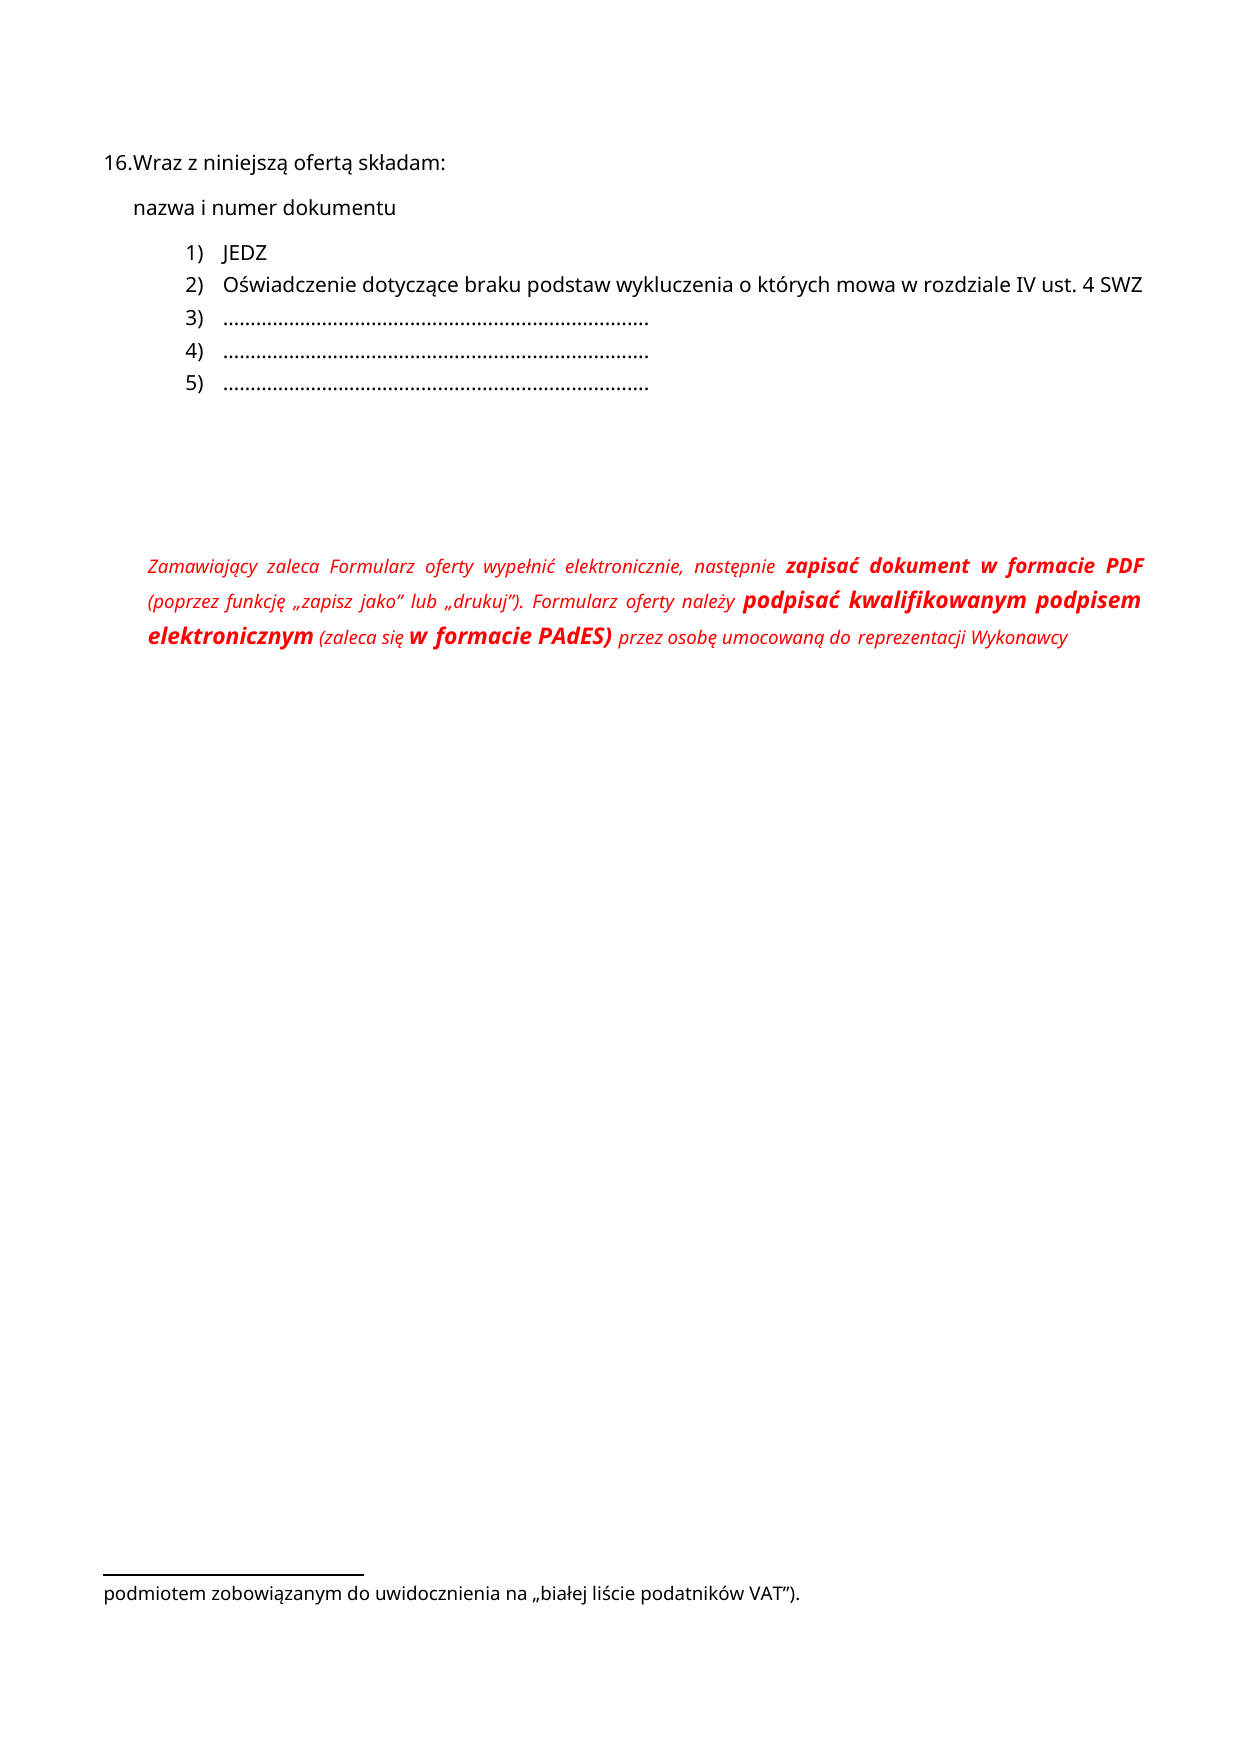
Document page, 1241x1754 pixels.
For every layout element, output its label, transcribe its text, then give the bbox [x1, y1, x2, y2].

text nazwa i numer dokumentu [133, 193, 1144, 221]
list Wraz z niniejszą ofertą składam: [103, 148, 1144, 176]
list ……………………………............................................ [185, 303, 1144, 332]
list ……………………………............................................ [185, 368, 1144, 397]
list Oświadczenie dotyczące braku podstaw wykluczenia o których mowa w rozdziale IV ust. 4 SWZ [185, 271, 1144, 299]
list ……………………………............................................ [185, 336, 1144, 364]
text Zamawiający zaleca Formularz oferty wypełnić elektronicznie, następnie zapisać dokument w formacie PDF (poprzez funkcję „zapisz jako” lub „drukuj”). Formularz oferty należy podpisać kwalifikowanym podpisem elektronicznym (zaleca się w formacie PAdES) przez osobę umocowaną do reprezentacji Wykonawcy [148, 551, 1144, 651]
list JEDZ [185, 238, 1144, 266]
